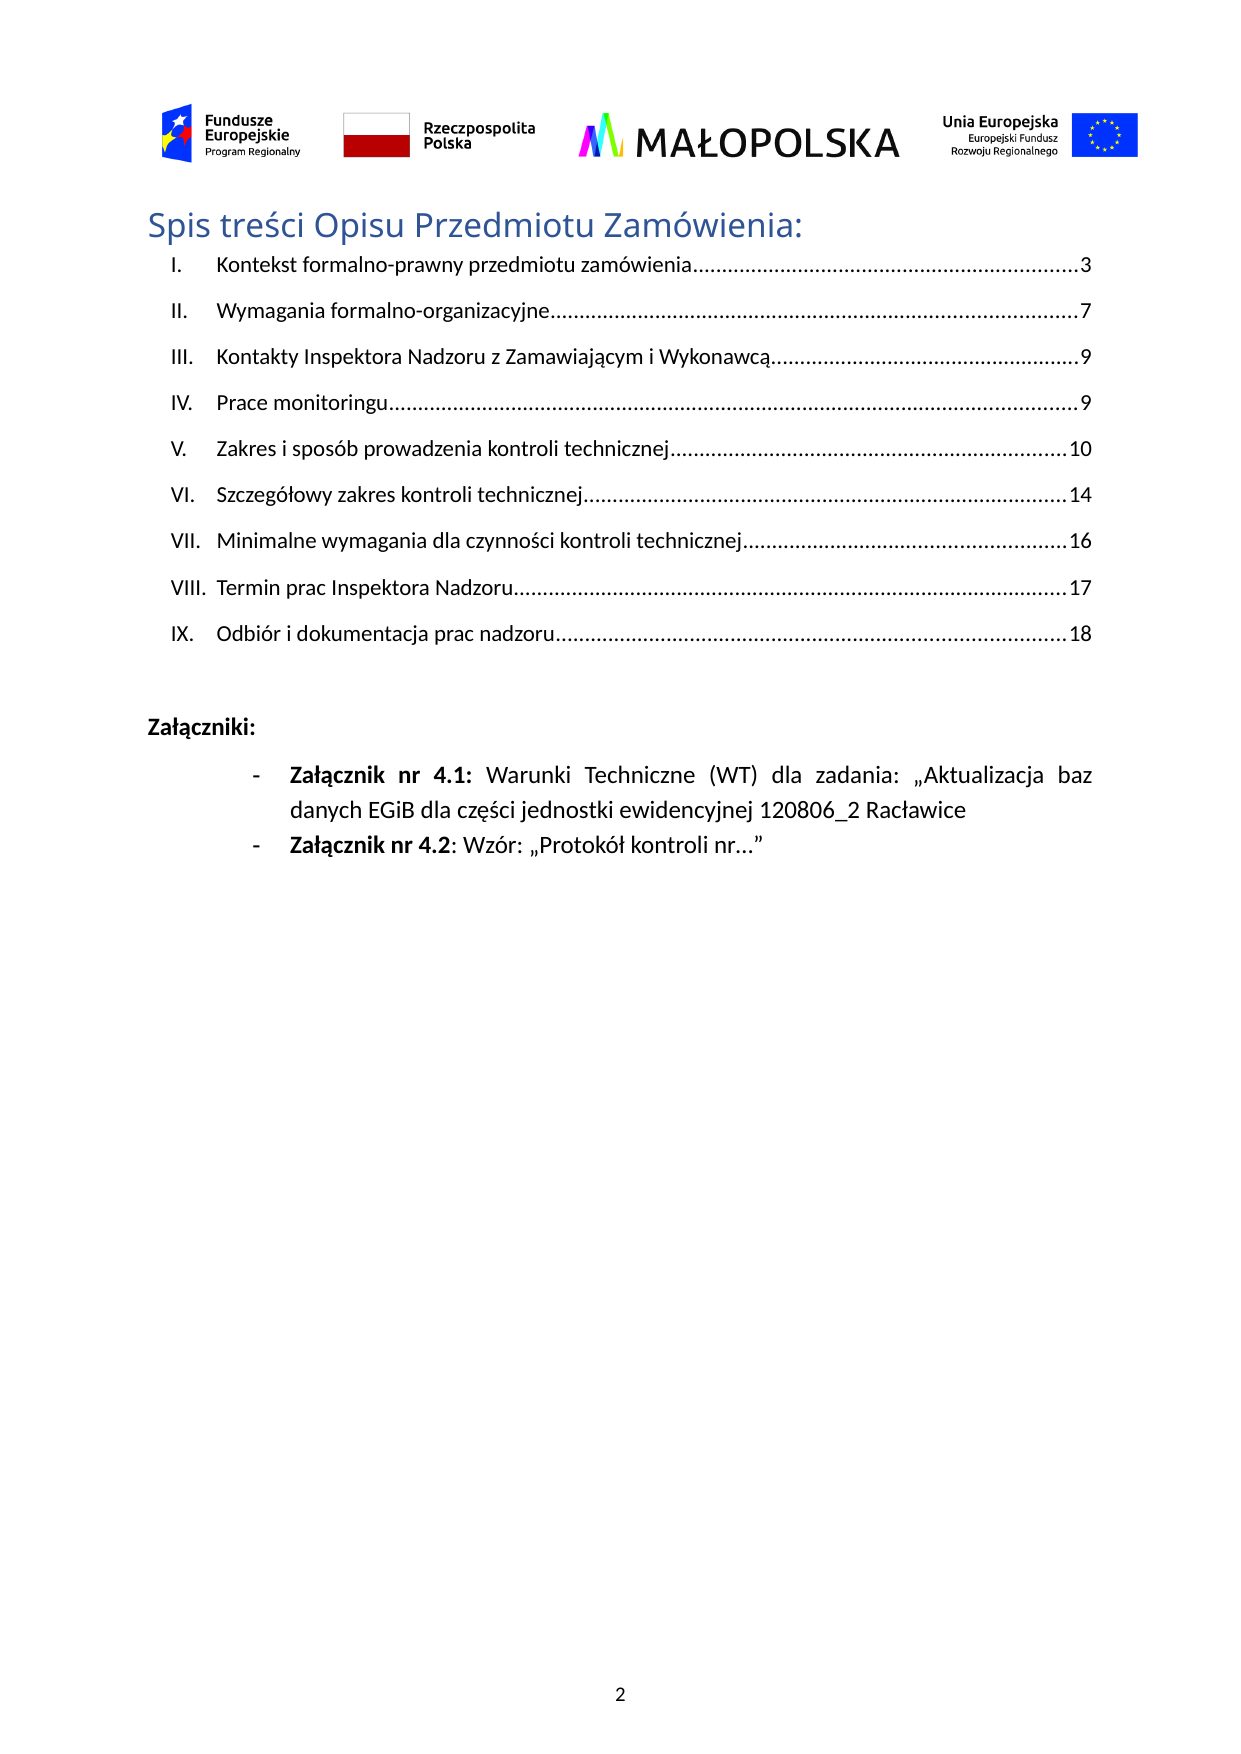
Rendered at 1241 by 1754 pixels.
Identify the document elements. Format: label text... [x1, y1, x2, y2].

text V. Zakres i sposób prowadzenia kontroli technicznej 10 [171, 434, 1092, 463]
list Załącznik nr 4.2: Wzór: „Protokół kontroli nr…” [252, 829, 1092, 860]
picture [147, 88, 1152, 177]
text VIII. Termin prac Inspektora Nadzoru 17 [171, 573, 1092, 601]
text II. Wymagania formalno-organizacyjne 7 [171, 296, 1092, 324]
text Załączniki: [148, 711, 1092, 741]
subtitle Spis treści Opisu Przedmiotu Zamówienia: [148, 201, 1092, 247]
text VII. Minimalne wymagania dla czynności kontroli technicznej 16 [171, 527, 1092, 555]
text III. Kontakty Inspektora Nadzoru z Zamawiającym i Wykonawcą 9 [171, 342, 1092, 371]
text VI. Szczegółowy zakres kontroli technicznej 14 [171, 481, 1092, 509]
text I. Kontekst formalno-prawny przedmiotu zamówienia 3 [171, 250, 1092, 278]
text IX. Odbiór i dokumentacja prac nadzoru 18 [171, 619, 1092, 647]
text IV. Prace monitoringu 9 [171, 388, 1092, 417]
list Załącznik nr 4.1: Warunki Techniczne (WT) dla zadania: „Aktualizacja baz danych EGiB dla części jednostki ewidencyjnej 120806_2 Racławice [252, 759, 1092, 825]
